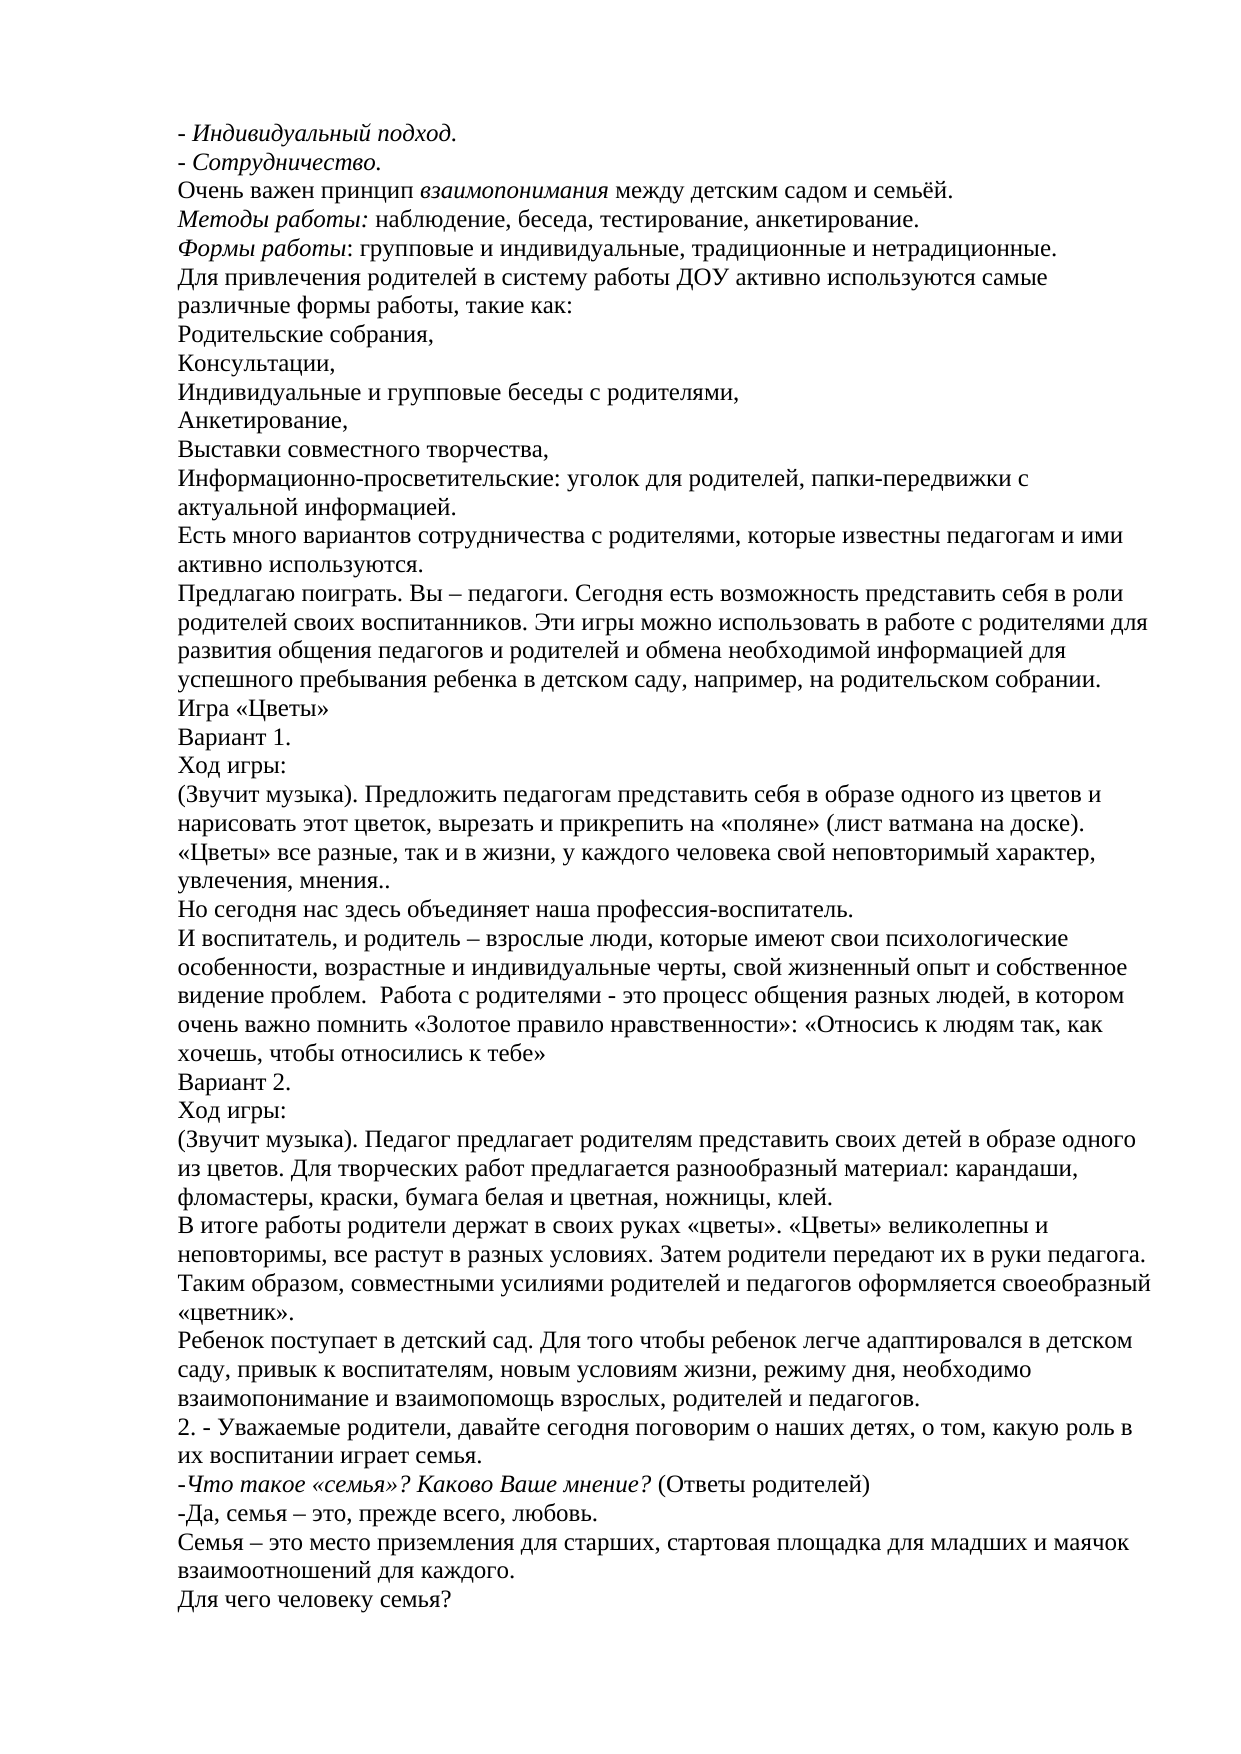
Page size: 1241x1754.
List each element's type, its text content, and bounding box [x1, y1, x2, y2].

text Информационно-просветительские: уголок для родителей, папки-передвижки с актуальной информацией. [177, 463, 1152, 521]
text Есть много вариантов сотрудничества с родителями, которые известны педагогам и ими активно используются. [177, 521, 1152, 578]
text Ребенок поступает в детский сад. Для того чтобы ребенок легче адаптировался в детском саду, привык к воспитателям, новым условиям жизни, режиму дня, необходимо взаимопонимание и взаимопомощь взрослых, родителей и педагогов. [177, 1326, 1152, 1412]
text (Звучит музыка). Предложить педагогам представить себя в образе одного из цветов и нарисовать этот цветок, вырезать и прикрепить на «поляне» (лист ватмана на доске). «Цветы» все разные, так и в жизни, у каждого человека свой неповторимый характер, увлечения, мнения.. [177, 779, 1152, 894]
text Консультации, [177, 348, 1152, 377]
text Вариант 1. [177, 722, 1152, 751]
text Очень важен принцип взаимопонимания между детским садом и семьёй. [177, 176, 1152, 204]
text Анкетирование, [177, 406, 1152, 434]
text Предлагаю поиграть. Вы – педагоги. Сегодня есть возможность представить себя в роли родителей своих воспитанников. Эти игры можно использовать в работе с родителями для развития общения педагогов и родителей и обмена необходимой информацией для успешного пребывания ребенка в детском саду, например, на родительском собрании. [177, 578, 1152, 693]
text Для чего человеку семья? [177, 1584, 1152, 1613]
text Родительские собрания, [177, 319, 1152, 348]
text Индивидуальные и групповые беседы с родителями, [177, 377, 1152, 406]
text Ход игры: [177, 751, 1152, 779]
text Игра «Цветы» [177, 693, 1152, 722]
text - Сотрудничество. [177, 147, 1152, 176]
text -Да, семья – это, прежде всего, любовь. [177, 1498, 1152, 1527]
text Семья – это место приземления для старших, стартовая площадка для младших и маячок взаимоотношений для каждого. [177, 1527, 1152, 1584]
text Но сегодня нас здесь объединяет наша профессия-воспитатель. [177, 894, 1152, 923]
text -Что такое «семья»? Каково Ваше мнение? (Ответы родителей) [177, 1469, 1152, 1498]
text (Звучит музыка). Педагог предлагает родителям представить своих детей в образе одного из цветов. Для творческих работ предлагается разнообразный материал: карандаши, фломастеры, краски, бумага белая и цветная, ножницы, клей. [177, 1124, 1152, 1211]
text В итоге работы родители держат в своих руках «цветы». «Цветы» великолепны и неповторимы, все растут в разных условиях. Затем родители передают их в руки педагога. Таким образом, совместными усилиями родителей и педагогов оформляется своеобразный «цветник». [177, 1211, 1152, 1326]
text Методы работы: наблюдение, беседа, тестирование, анкетирование. [177, 204, 1152, 233]
text Для привлечения родителей в систему работы ДОУ активно используются самые различные формы работы, такие как: [177, 262, 1152, 319]
text - Индивидуальный подход. [177, 118, 1152, 147]
text 2. - Уважаемые родители, давайте сегодня поговорим о наших детях, о том, какую роль в их воспитании играет семья. [177, 1412, 1152, 1469]
text Формы работы: групповые и индивидуальные, традиционные и нетрадиционные. [177, 233, 1152, 262]
text Выставки совместного творчества, [177, 434, 1152, 463]
text Ход игры: [177, 1096, 1152, 1124]
text Вариант 2. [177, 1067, 1152, 1096]
text И воспитатель, и родитель – взрослые люди, которые имеют свои психологические особенности, возрастные и индивидуальные черты, свой жизненный опыт и собственное видение проблем. Работа с родителями - это процесс общения разных людей, в котором очень важно помнить «Золотое правило нравственности»: «Относись к людям так, как хочешь, чтобы относились к тебе» [177, 923, 1152, 1067]
